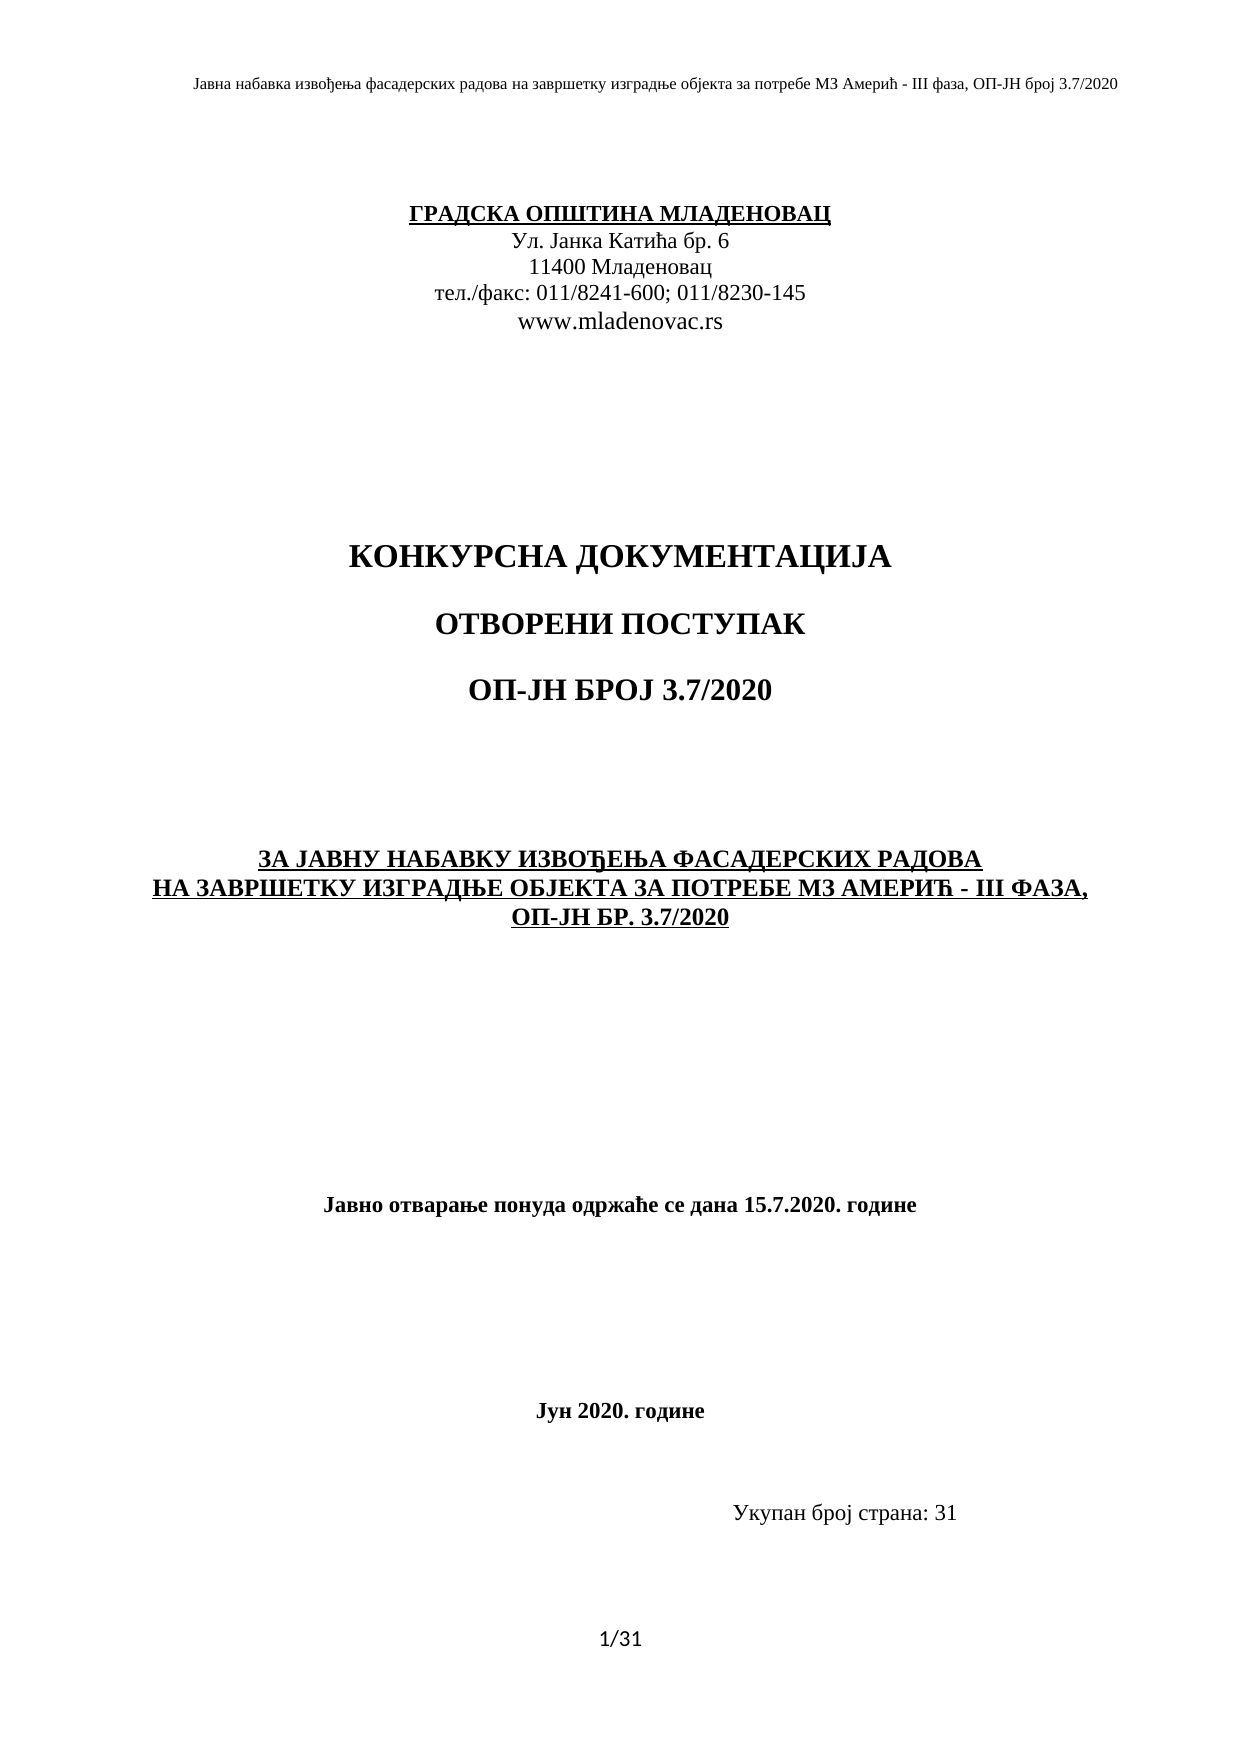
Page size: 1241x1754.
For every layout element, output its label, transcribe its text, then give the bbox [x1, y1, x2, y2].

text КОНКУРСНА ДОКУМЕНТАЦИЈА [118, 536, 1122, 574]
text ЗА ЈАВНУ НАБАВКУ ИЗВОЂЕЊА ФАСАДЕРСКИХ РАДОВА [118, 844, 1122, 873]
text ОТВОРЕНИ ПОСТУПАК [118, 605, 1122, 641]
text OП-ЈН БРОЈ 3.7/2020 [118, 672, 1122, 707]
text ОП-ЈН БР. 3.7/2020 [118, 902, 1122, 930]
text 11400 Младеновац [118, 253, 1122, 279]
text Јун 2020. године [118, 1397, 1122, 1423]
text Ул. Јанка Катића бр. 6 [118, 227, 1122, 253]
text НА ЗАВРШЕТКУ ИЗГРАДЊЕ ОБЈЕКТА ЗА ПОТРЕБЕ МЗ АМЕРИЋ - III ФАЗА, [118, 873, 1122, 902]
text тел./факс: 011/8241-600; 011/8230-145 [118, 279, 1122, 306]
text Укупан број страна: 31 [118, 1499, 1122, 1526]
text www.mladenovac.rs [118, 306, 1122, 334]
text Јавно отварање понуда одржаће се дана 15.7.2020. године [118, 1191, 1122, 1218]
text ГРАДСКА ОПШТИНА МЛАДЕНОВАЦ [118, 200, 1122, 227]
